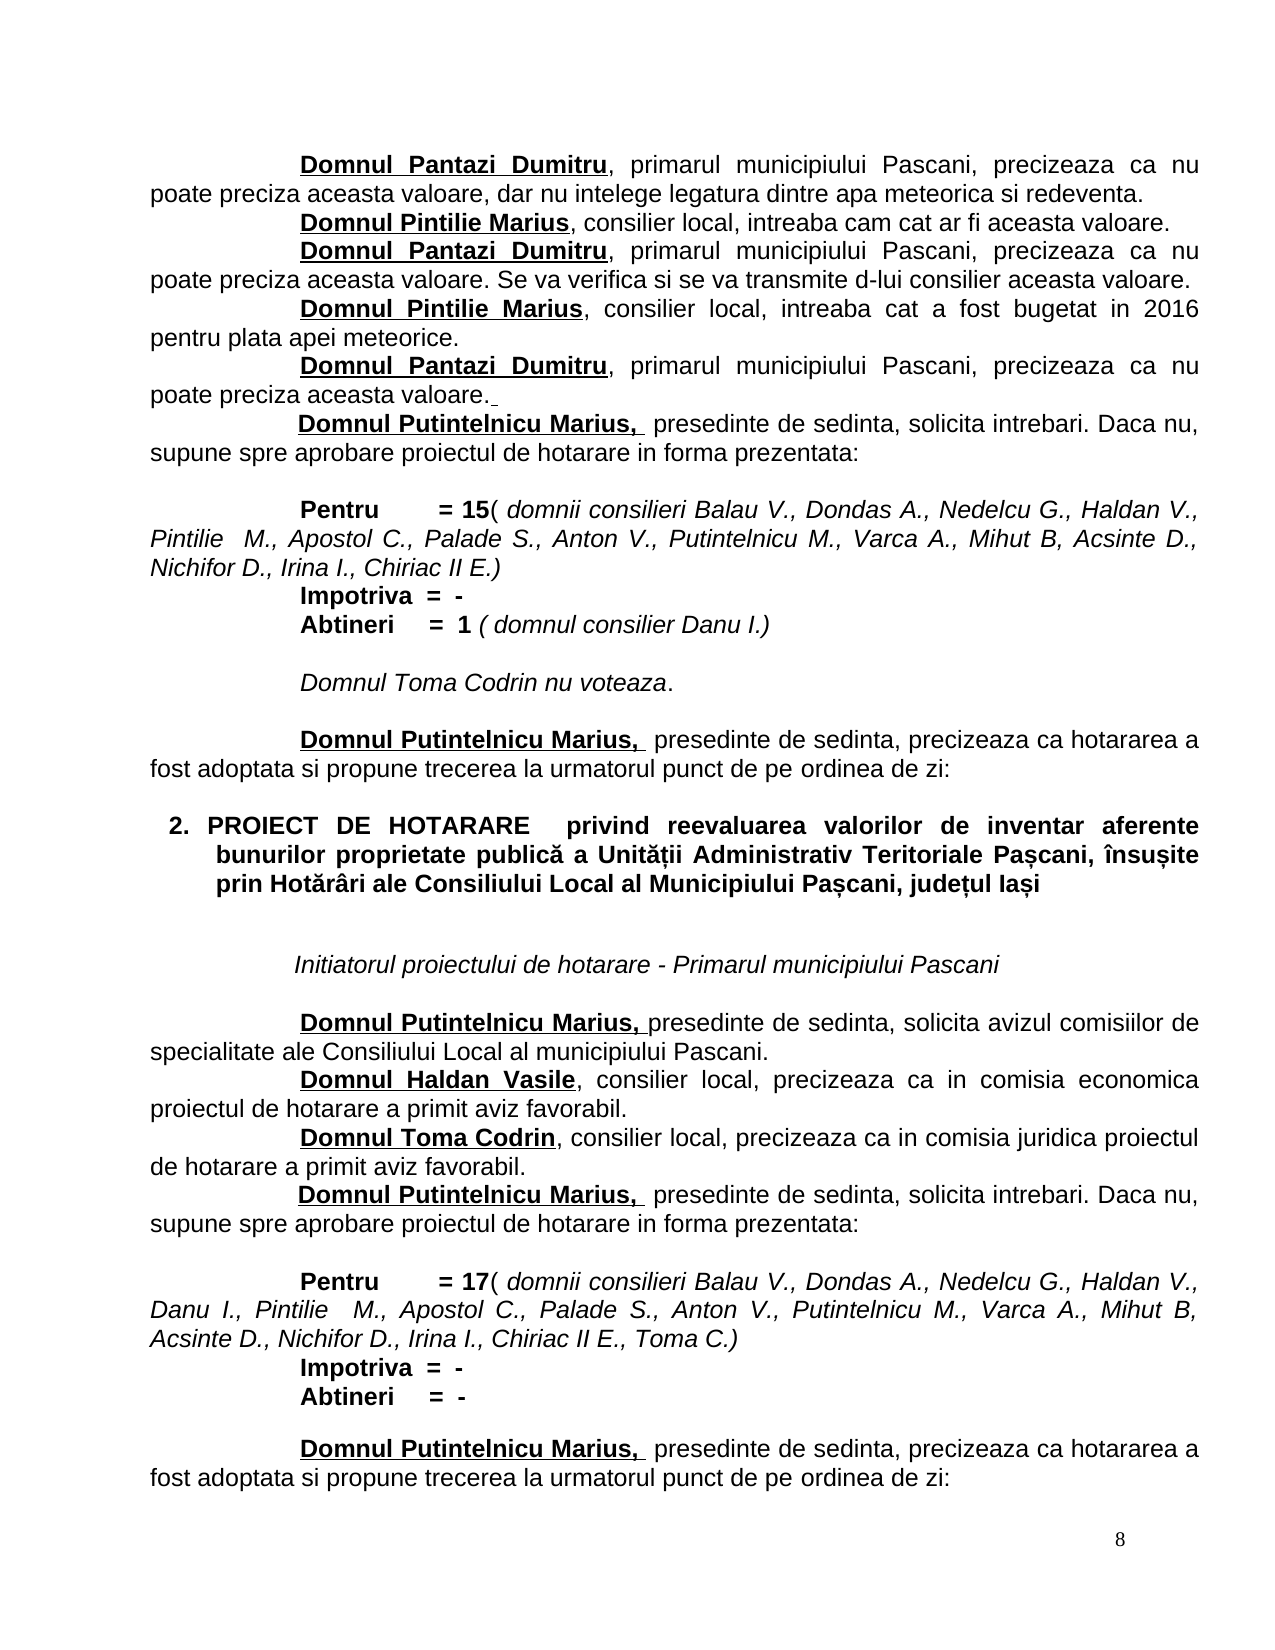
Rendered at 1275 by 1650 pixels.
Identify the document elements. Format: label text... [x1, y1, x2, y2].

text Domnul Putintelnicu Marius, presedinte de sedinta, precizeaza ca hotararea a fost adoptata si propune trecerea la urmatorul punct de pe ordinea de zi: [150, 725, 1200, 782]
text Initiatorul proiectului de hotarare - Primarul municipiului Pascani [197, 950, 1200, 979]
text Domnul Pantazi Dumitru, primarul municipiului Pascani, precizeaza ca nu poate preciza aceasta valoare. [150, 351, 1200, 409]
text Domnul Putintelnicu Marius, presedinte de sedinta, solicita avizul comisiilor de specialitate ale Consiliului Local al municipiului Pascani. [150, 1008, 1200, 1065]
text Abtineri = 1 ( domnul consilier Danu I.) [300, 610, 1200, 639]
text Domnul Pantazi Dumitru, primarul municipiului Pascani, precizeaza ca nu poate preciza aceasta valoare. Se va verifica si se va transmite d-lui consilier aceasta valoare. [150, 236, 1200, 294]
text Domnul Pantazi Dumitru, primarul municipiului Pascani, precizeaza ca nu poate preciza aceasta valoare, dar nu intelege legatura dintre apa meteorica si redeventa. [150, 150, 1200, 207]
text Domnul Putintelnicu Marius, presedinte de sedinta, solicita intrebari. Daca nu, supune spre aprobare proiectul de hotarare in forma prezentata: [150, 1180, 1200, 1238]
text Domnul Toma Codrin nu voteaza. [150, 667, 1200, 696]
text Impotriva = - [300, 1353, 1200, 1381]
text Pentru = 17( domnii consilieri Balau V., Dondas A., Nedelcu G., Haldan V., Danu I., Pintilie M., Apostol C., Palade S., Anton V., Putintelnicu M., Varca A., Mihut B, Acsinte D., Nichifor D., Irina I., Chiriac II E., Toma C.) [150, 1266, 1200, 1353]
text Impotriva = - [300, 581, 1200, 610]
text Pentru = 15( domnii consilieri Balau V., Dondas A., Nedelcu G., Haldan V., Pintilie M., Apostol C., Palade S., Anton V., Putintelnicu M., Varca A., Mihut B, Acsinte D., Nichifor D., Irina I., Chiriac II E.) [150, 495, 1200, 581]
text Domnul Putintelnicu Marius, presedinte de sedinta, precizeaza ca hotararea a fost adoptata si propune trecerea la urmatorul punct de pe ordinea de zi: [150, 1434, 1200, 1492]
text Domnul Haldan Vasile, consilier local, precizeaza ca in comisia economica proiectul de hotarare a primit aviz favorabil. [150, 1065, 1200, 1123]
text Domnul Toma Codrin, consilier local, precizeaza ca in comisia juridica proiectul de hotarare a primit aviz favorabil. [150, 1123, 1200, 1180]
text Domnul Putintelnicu Marius, presedinte de sedinta, solicita intrebari. Daca nu, supune spre aprobare proiectul de hotarare in forma prezentata: [150, 409, 1200, 466]
text 2. PROIECT DE HOTARARE privind reevaluarea valorilor de inventar aferente bunurilor proprietate publică a Unității Administrativ Teritoriale Pașcani, însușite prin Hotărâri ale Consiliului Local al Municipiului Pașcani, județul Iași [169, 811, 1200, 897]
text Domnul Pintilie Marius, consilier local, intreaba cat a fost bugetat in 2016 pentru plata apei meteorice. [150, 294, 1200, 351]
text Abtineri = - [300, 1381, 1200, 1410]
text Domnul Pintilie Marius, consilier local, intreaba cam cat ar fi aceasta valoare. [150, 207, 1200, 236]
